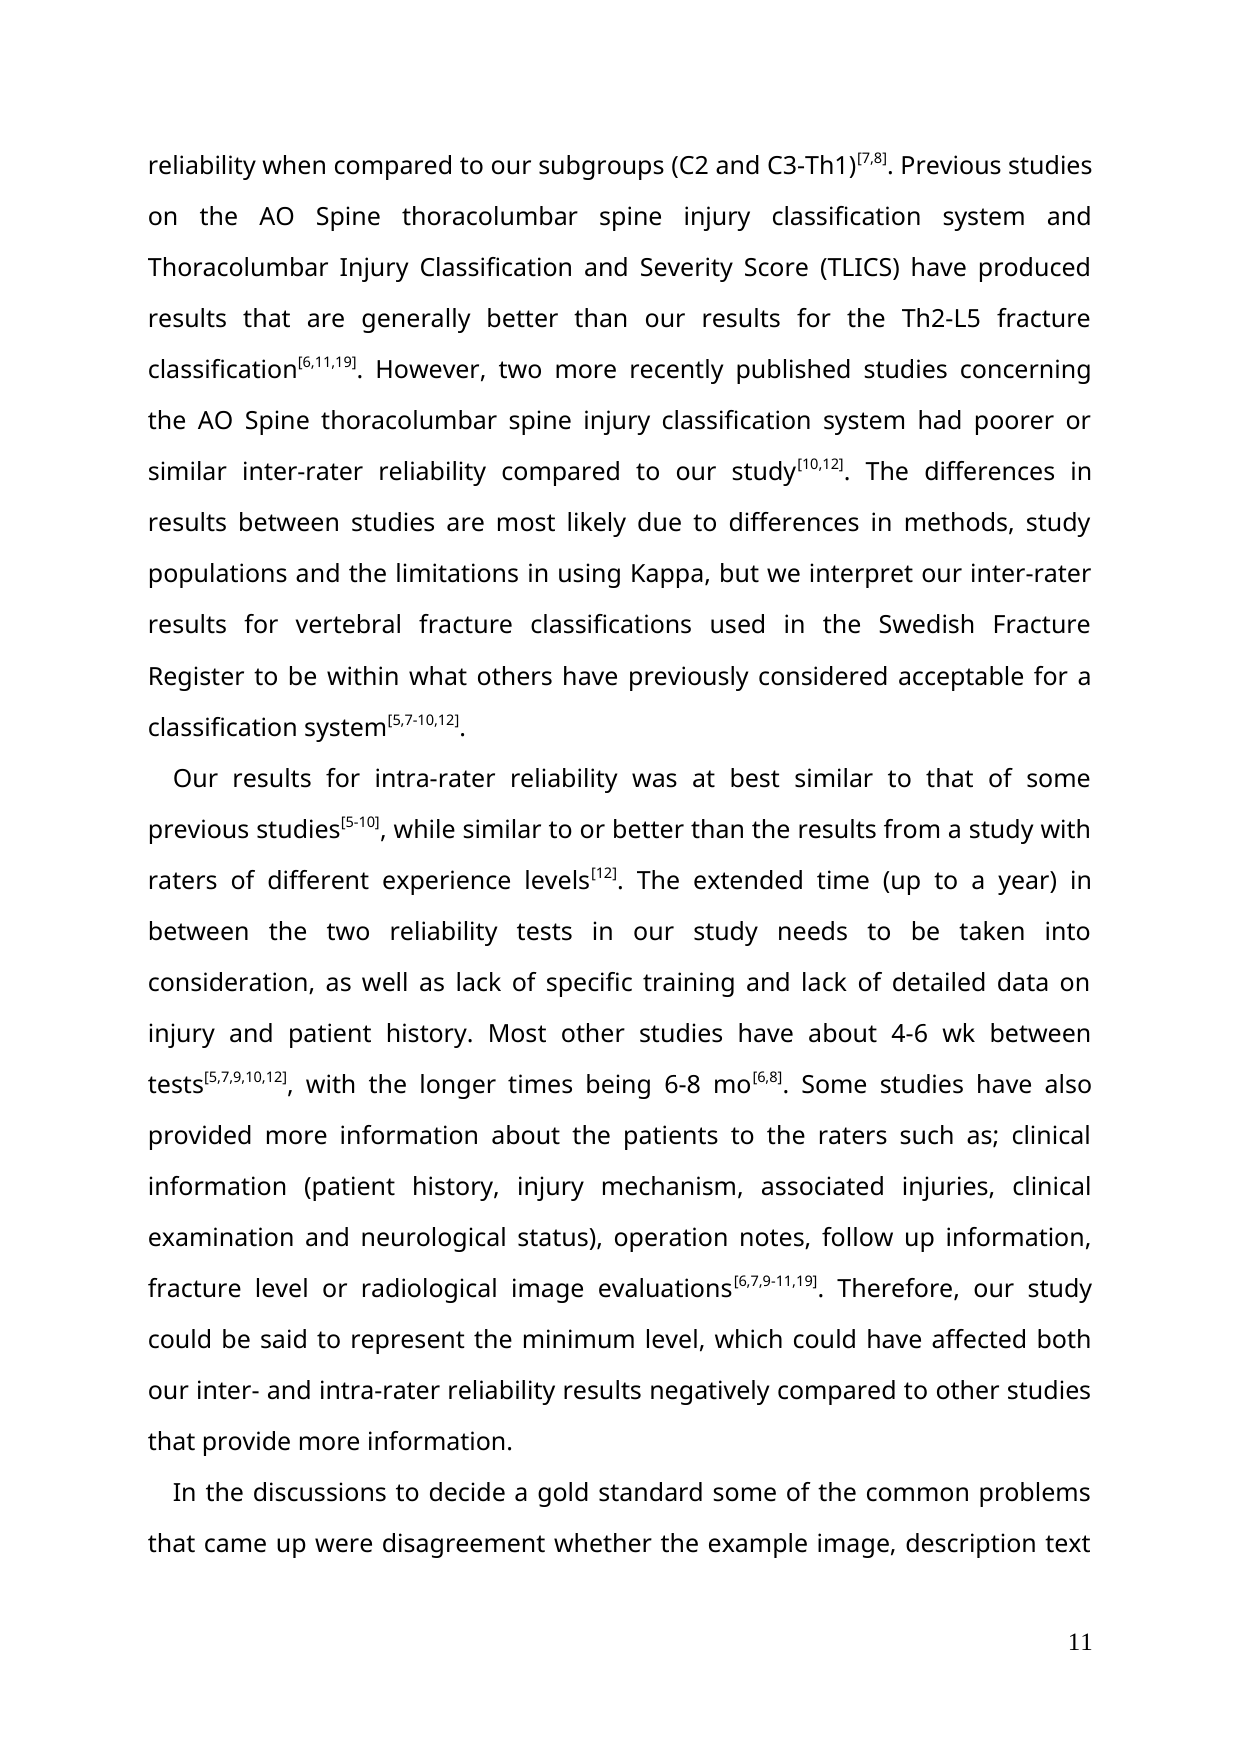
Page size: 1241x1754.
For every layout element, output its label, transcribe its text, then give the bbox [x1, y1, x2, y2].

text Our results for intra-rater reliability was at best similar to that of some previous studies[5-10], while similar to or better than the results from a study with raters of different experience levels[12]. The extended time (up to a year) in between the two reliability tests in our study needs to be taken into consideration, as well as lack of specific training and lack of detailed data on injury and patient history. Most other studies have about 4-6 wk between tests[5,7,9,10,12], with the longer times being 6-8 mo[6,8]. Some studies have also provided more information about the patients to the raters such as; clinical information (patient history, injury mechanism, associated injuries, clinical examination and neurological status), operation notes, follow up information, fracture level or radiological image evaluations[6,7,9-11,19]. Therefore, our study could be said to represent the minimum level, which could have affected both our inter- and intra-rater reliability results negatively compared to other studies that provide more information. [148, 760, 1092, 1458]
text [148, 148, 1092, 743]
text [148, 1475, 1092, 1560]
